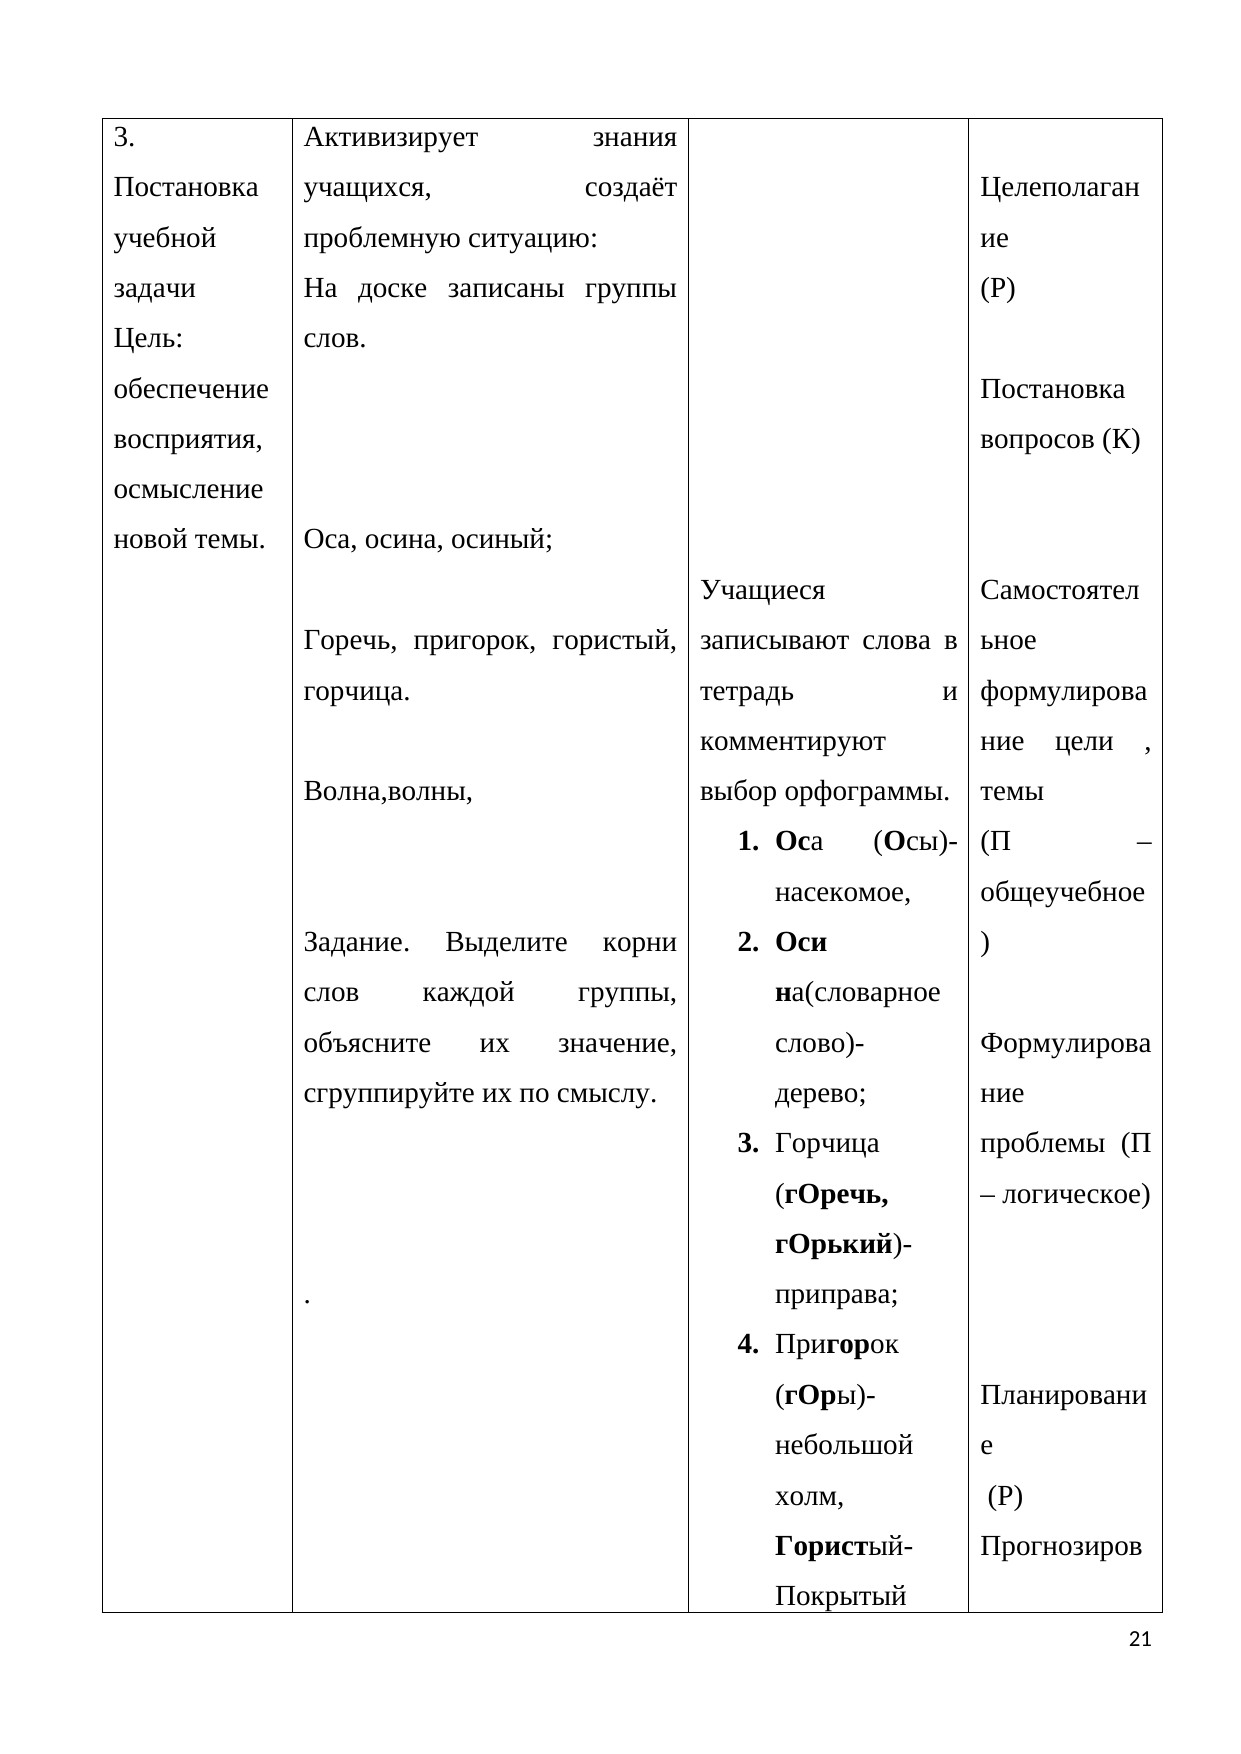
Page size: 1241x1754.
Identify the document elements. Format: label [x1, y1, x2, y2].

table_cell [293, 119, 688, 1612]
table_cell [689, 119, 968, 1612]
table_cell [969, 119, 1162, 1612]
table_cell [103, 119, 292, 1612]
